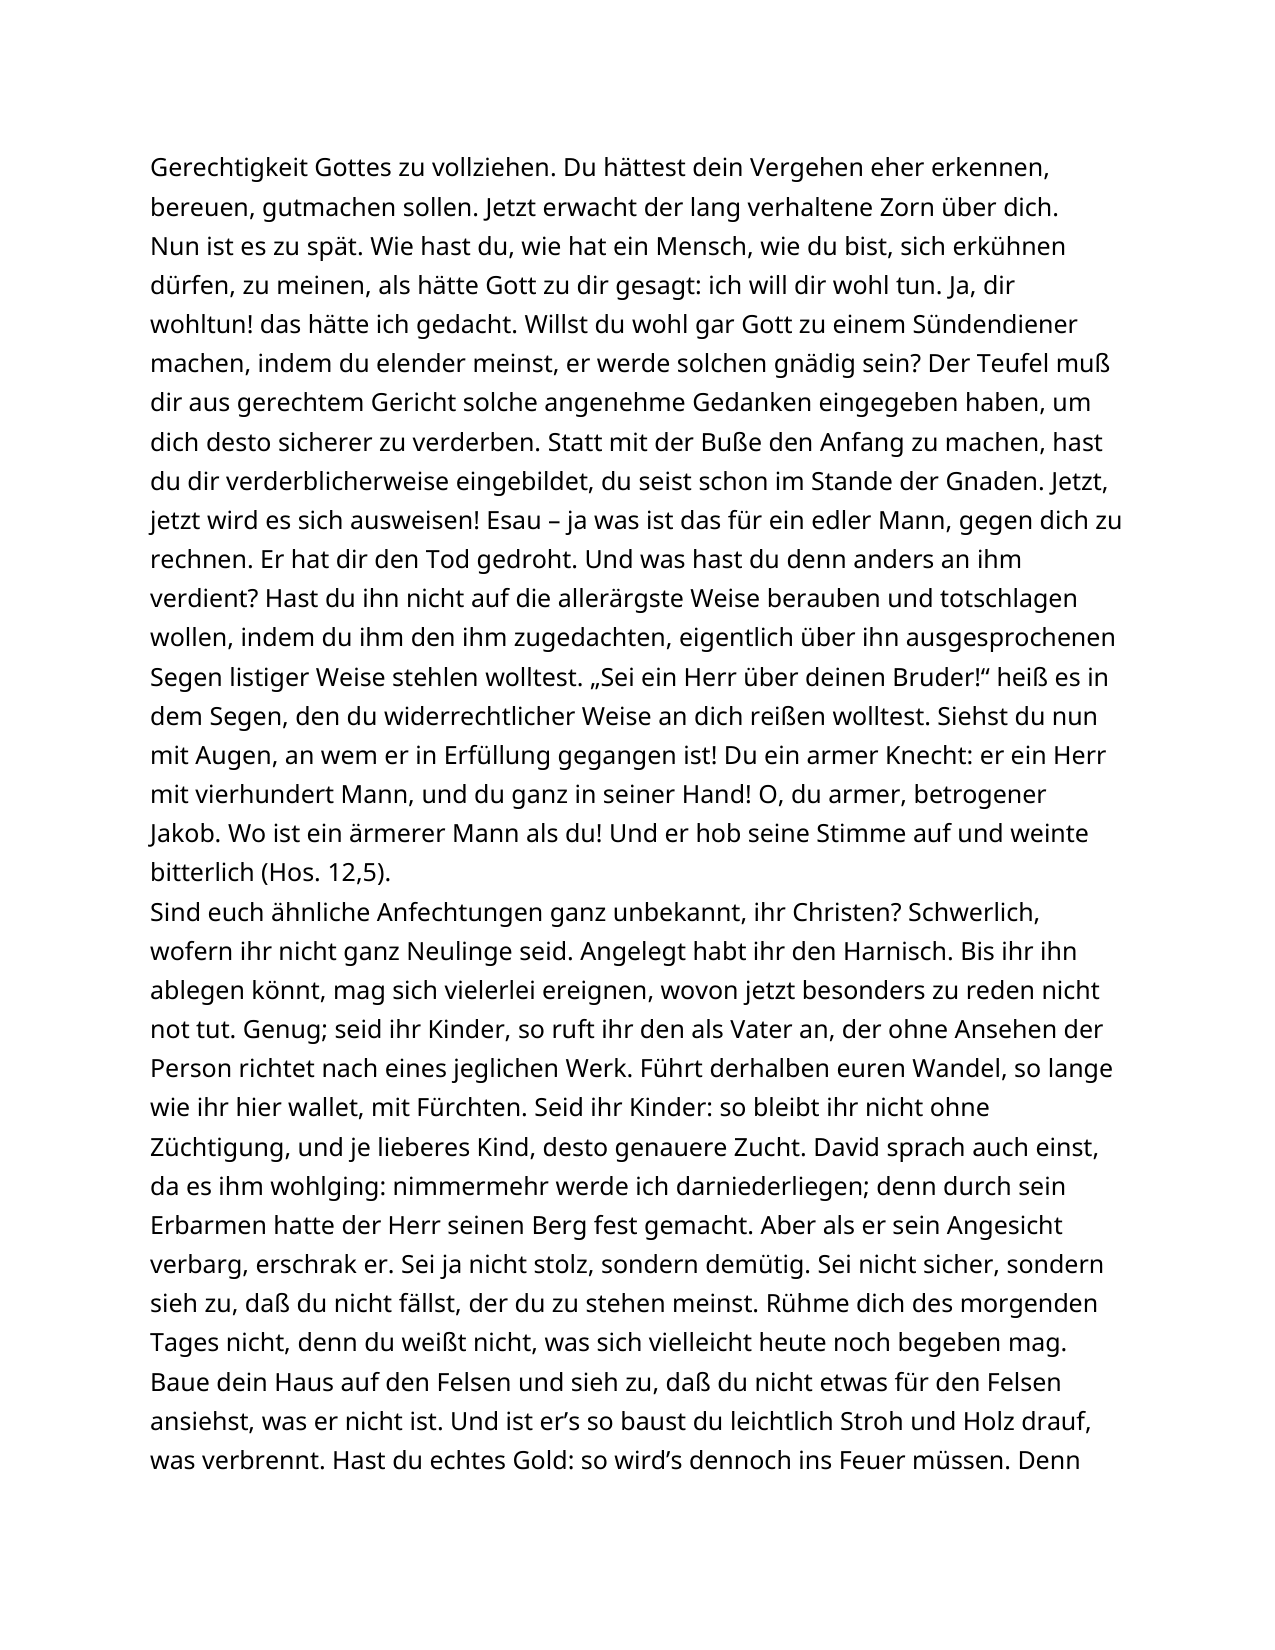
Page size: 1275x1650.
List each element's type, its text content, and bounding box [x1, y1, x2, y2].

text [150, 894, 1125, 1477]
text Nun ist es zu spät. Wie hast du, wie hat ein Mensch, wie du bist, sich erkühnen dürfen, zu meinen, als hätte Gott zu dir gesagt: ich will dir wohl tun. Ja, dir wohltun! das hätte ich gedacht. Willst du wohl gar Gott zu einem Sündendiener machen, indem du elender meinst, er werde solchen gnädig sein? Der Teufel muß dir aus gerechtem Gericht solche angenehme Gedanken eingegeben haben, um dich desto sicherer zu verderben. Statt mit der Buße den Anfang zu machen, hast du dir verderblicherweise eingebildet, du seist schon im Stande der Gnaden. Jetzt, jetzt wird es sich ausweisen! Esau – ja was ist das für ein edler Mann, gegen dich zu rechnen. Er hat dir den Tod gedroht. Und was hast du denn anders an ihm verdient? Hast du ihn nicht auf die allerärgste Weise berauben und totschlagen wollen, indem du ihm den ihm zugedachten, eigentlich über ihn ausgesprochenen Segen listiger Weise stehlen wolltest. „Sei ein Herr über deinen Bruder!“ heiß es in dem Segen, den du widerrechtlicher Weise an dich reißen wolltest. Siehst du nun mit Augen, an wem er in Erfüllung gegangen ist! Du ein armer Knecht: er ein Herr mit vierhundert Mann, und du ganz in seiner Hand! O, du armer, betrogener Jakob. Wo ist ein ärmerer Mann als du! Und er hob seine Stimme auf und weinte bitterlich (Hos. 12,5). [150, 228, 1125, 889]
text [150, 150, 1125, 223]
